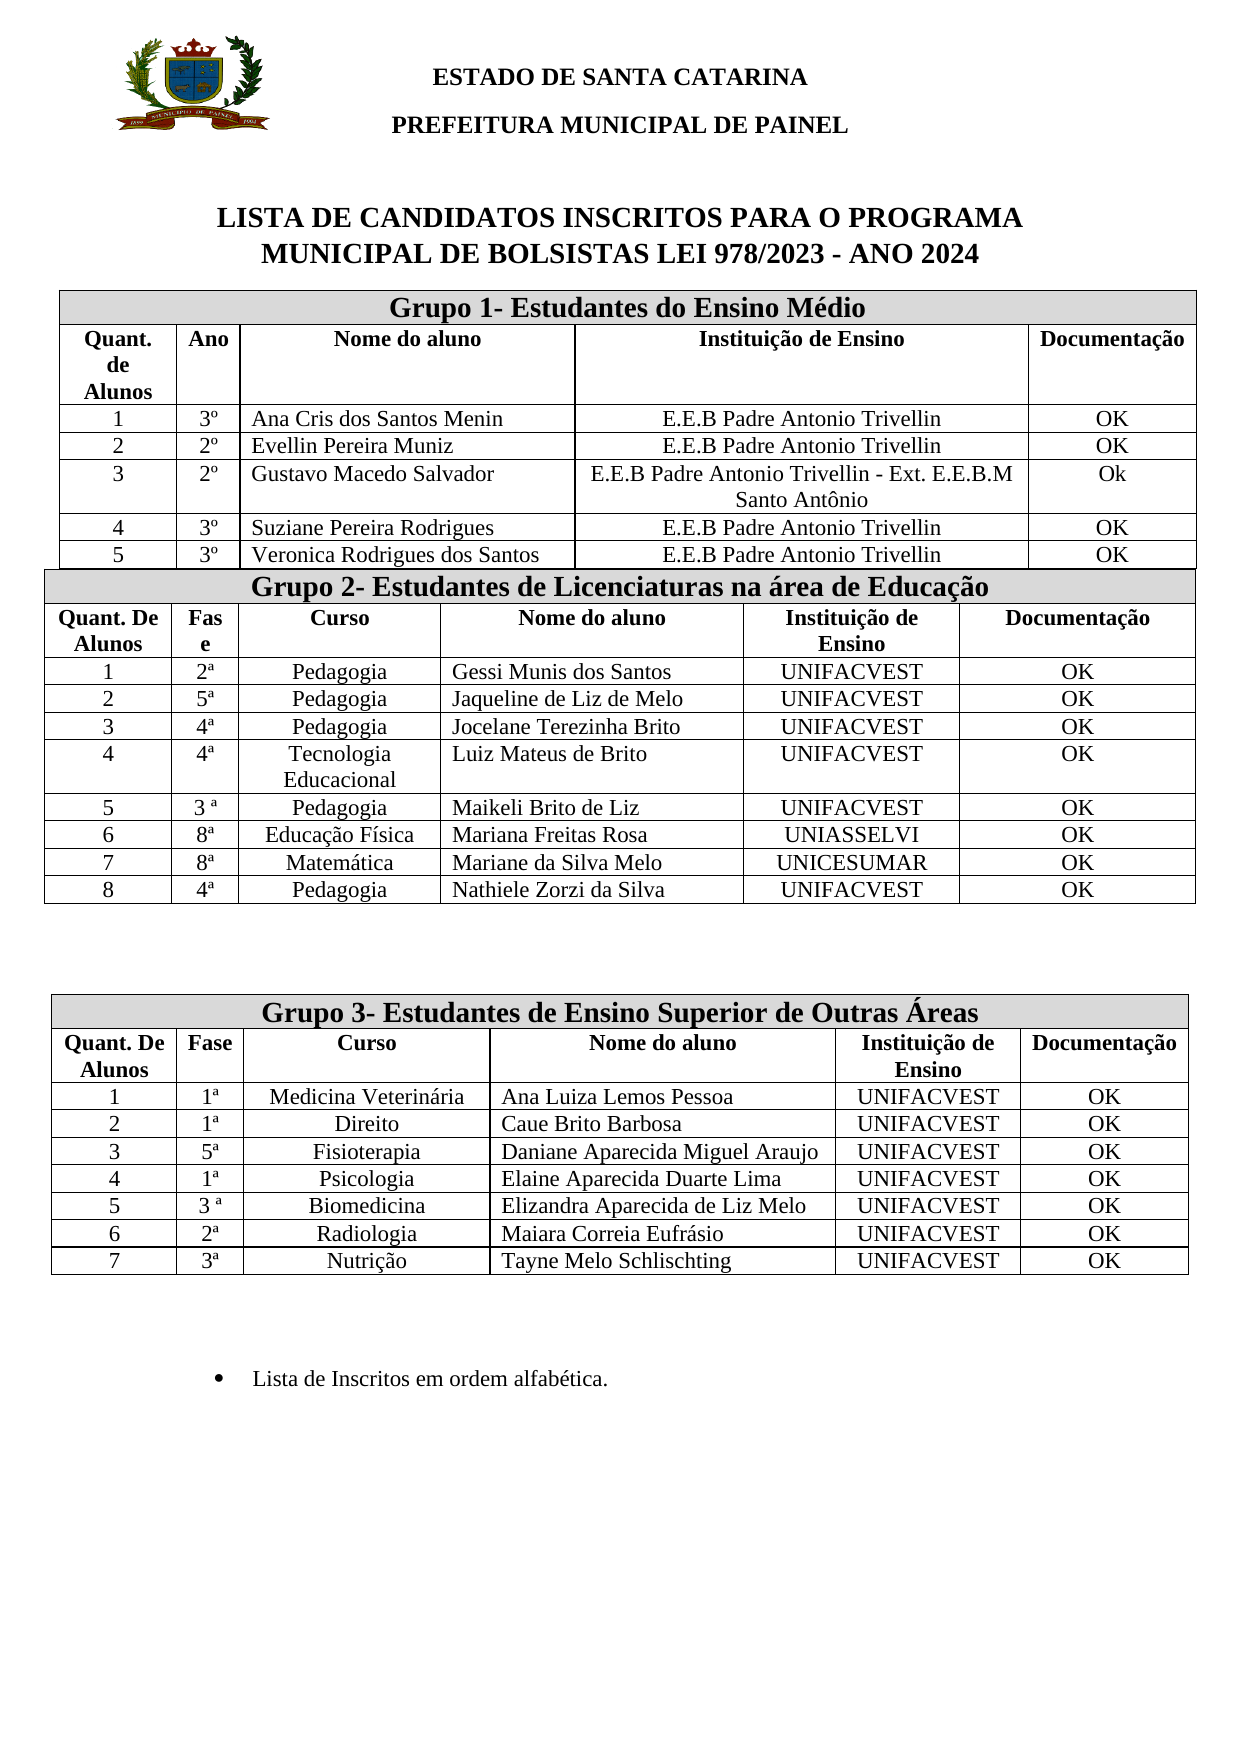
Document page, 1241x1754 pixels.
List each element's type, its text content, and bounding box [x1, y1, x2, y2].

table_cell E.E.B Padre Antonio Trivellin - Ext. E.E.B.M Santo Antônio [576, 460, 1028, 513]
table_cell Quant. De Alunos [45, 604, 171, 657]
table_cell Curso [239, 604, 440, 657]
table_cell Quant. De Alunos [52, 1029, 176, 1082]
table_cell UNIFACVEST [744, 685, 959, 712]
table_cell 2ª [177, 1220, 243, 1246]
table_cell 4ª [172, 876, 238, 902]
table_cell OK [960, 658, 1195, 684]
table_cell Ana Cris dos Santos Menin [241, 405, 574, 432]
table_cell Psicologia [244, 1165, 489, 1192]
table_cell OK [960, 849, 1195, 875]
table_cell Documentação [1029, 325, 1196, 404]
table_cell Pedagogia [239, 658, 440, 684]
table_cell UNIFACVEST [836, 1165, 1020, 1192]
table_cell Tayne Melo Schlischting [491, 1248, 835, 1274]
table_cell 3 ª [177, 1193, 243, 1219]
table_cell Curso [244, 1029, 489, 1082]
table_cell OK [960, 876, 1195, 902]
table_cell 2º [177, 433, 239, 459]
table_cell OK [960, 794, 1195, 820]
table_cell Caue Brito Barbosa [491, 1110, 835, 1137]
table_cell OK [1021, 1110, 1188, 1137]
table_cell Veronica Rodrigues dos Santos [241, 541, 574, 567]
table_cell 2º [177, 460, 239, 513]
table_cell 3º [177, 405, 239, 432]
table_cell Documentação [960, 604, 1195, 657]
table_cell UNIASSELVI [744, 821, 959, 848]
table_cell Instituição de Ensino [576, 325, 1028, 404]
table_cell UNIFACVEST [836, 1138, 1020, 1164]
table_cell Instituição de Ensino [744, 604, 959, 657]
table_cell 5 [60, 541, 176, 567]
table_cell Medicina Veterinária [244, 1083, 489, 1109]
table_cell 3º [177, 514, 239, 540]
table_cell OK [960, 713, 1195, 739]
table_cell Biomedicina [244, 1193, 489, 1219]
table_header Grupo 2- Estudantes de Licenciaturas na área de Educação [45, 570, 1195, 603]
table_cell 3 [52, 1138, 176, 1164]
table_cell UNIFACVEST [836, 1083, 1020, 1109]
table_cell 3ª [177, 1248, 243, 1274]
table_cell Jocelane Terezinha Brito [441, 713, 743, 739]
table_cell Radiologia [244, 1220, 489, 1246]
table_cell Educação Física [239, 821, 440, 848]
table_cell 2 [60, 433, 176, 459]
table_cell Fisioterapia [244, 1138, 489, 1164]
table_cell Nutrição [244, 1248, 489, 1274]
table_cell UNICESUMAR [744, 849, 959, 875]
table_header Grupo 3- Estudantes de Ensino Superior de Outras Áreas [52, 995, 1188, 1028]
table_cell UNIFACVEST [744, 658, 959, 684]
table_cell Maiara Correia Eufrásio [491, 1220, 835, 1246]
table_cell UNIFACVEST [744, 713, 959, 739]
table_cell Matemática [239, 849, 440, 875]
table_cell Gessi Munis dos Santos [441, 658, 743, 684]
table_cell 8 [45, 876, 171, 902]
table_cell 1 [45, 658, 171, 684]
table_cell Mariana Freitas Rosa [441, 821, 743, 848]
text ESTADO DE SANTA CATARINA [177, 62, 1063, 91]
table_cell 7 [52, 1248, 176, 1274]
table_cell Gustavo Macedo Salvador [241, 460, 574, 513]
table_cell 5ª [172, 685, 238, 712]
table_cell 4ª [172, 713, 238, 739]
table_cell OK [1021, 1138, 1188, 1164]
table_cell 1 [52, 1083, 176, 1109]
table_cell Pedagogia [239, 685, 440, 712]
table_cell OK [1021, 1248, 1188, 1274]
table_cell 4 [60, 514, 176, 540]
table_cell 7 [45, 849, 171, 875]
table_cell Nome do aluno [241, 325, 574, 404]
table_cell OK [960, 740, 1195, 793]
table_cell Jaqueline de Liz de Melo [441, 685, 743, 712]
table_cell Tecnologia Educacional [239, 740, 440, 793]
table_cell 6 [52, 1220, 176, 1246]
table_cell OK [1021, 1165, 1188, 1192]
table_cell 2 [52, 1110, 176, 1137]
table_cell 1ª [177, 1110, 243, 1137]
table_cell Pedagogia [239, 876, 440, 902]
table_cell Evellin Pereira Muniz [241, 433, 574, 459]
table_cell 4 [52, 1165, 176, 1192]
table_cell E.E.B Padre Antonio Trivellin [576, 405, 1028, 432]
table_cell 5ª [177, 1138, 243, 1164]
table_cell Luiz Mateus de Brito [441, 740, 743, 793]
table_cell Pedagogia [239, 794, 440, 820]
table_cell Nome do aluno [441, 604, 743, 657]
table_cell Instituição de Ensino [836, 1029, 1020, 1082]
table_cell OK [1029, 405, 1196, 432]
table_cell Quant. de Alunos [60, 325, 176, 404]
table_cell 8ª [172, 821, 238, 848]
table_cell OK [960, 685, 1195, 712]
table_cell 2 [45, 685, 171, 712]
table_cell E.E.B Padre Antonio Trivellin [576, 433, 1028, 459]
text LISTA DE CANDIDATOS INSCRITOS PARA O PROGRAMA MUNICIPAL DE BOLSISTAS LEI 978/2023 - ANO 2024 [177, 201, 1063, 270]
table_cell 5 [52, 1193, 176, 1219]
table_cell Daniane Aparecida Miguel Araujo [491, 1138, 835, 1164]
table_cell 5 [45, 794, 171, 820]
table_cell OK [1021, 1083, 1188, 1109]
table_cell UNIFACVEST [744, 794, 959, 820]
table_cell OK [1029, 514, 1196, 540]
table_cell 1ª [177, 1083, 243, 1109]
table_cell Nome do aluno [491, 1029, 835, 1082]
table_cell Ok [1029, 460, 1196, 513]
table_cell E.E.B Padre Antonio Trivellin [576, 514, 1028, 540]
table_cell Fase [177, 1029, 243, 1082]
table_cell UNIFACVEST [836, 1248, 1020, 1274]
table_cell 3º [177, 541, 239, 567]
table_cell Ano [177, 325, 239, 404]
table_cell UNIFACVEST [744, 876, 959, 902]
table_cell E.E.B Padre Antonio Trivellin [576, 541, 1028, 567]
table_cell UNIFACVEST [836, 1110, 1020, 1137]
table_cell 1ª [177, 1165, 243, 1192]
table_cell OK [1029, 541, 1196, 567]
table_cell Elizandra Aparecida de Liz Melo [491, 1193, 835, 1219]
table_cell Pedagogia [239, 713, 440, 739]
table_cell 1 [60, 405, 176, 432]
table_cell Elaine Aparecida Duarte Lima [491, 1165, 835, 1192]
picture [111, 32, 277, 138]
table_cell OK [1021, 1220, 1188, 1246]
table_header Grupo 1- Estudantes do Ensino Médio [60, 291, 1196, 324]
table_cell OK [1029, 433, 1196, 459]
list Lista de Inscritos em ordem alfabética. [215, 1365, 1063, 1391]
table_cell Direito [244, 1110, 489, 1137]
table_cell 4 [45, 740, 171, 793]
table_cell 6 [45, 821, 171, 848]
table_cell OK [960, 821, 1195, 848]
table_cell 3 ª [172, 794, 238, 820]
table_cell 8ª [172, 849, 238, 875]
table_cell 3 [45, 713, 171, 739]
table_cell UNIFACVEST [836, 1220, 1020, 1246]
table_cell UNIFACVEST [836, 1193, 1020, 1219]
table_cell Documentação [1021, 1029, 1188, 1082]
text PREFEITURA MUNICIPAL DE PAINEL [177, 110, 1063, 139]
table_cell Fase [172, 604, 238, 657]
table_cell 3 [60, 460, 176, 513]
table_cell Mariane da Silva Melo [441, 849, 743, 875]
table_cell UNIFACVEST [744, 740, 959, 793]
table_cell 2ª [172, 658, 238, 684]
table_cell OK [1021, 1193, 1188, 1219]
table_cell Nathiele Zorzi da Silva [441, 876, 743, 902]
table_cell Ana Luiza Lemos Pessoa [491, 1083, 835, 1109]
table_cell 4ª [172, 740, 238, 793]
table_cell Maikeli Brito de Liz [441, 794, 743, 820]
table_cell Suziane Pereira Rodrigues [241, 514, 574, 540]
